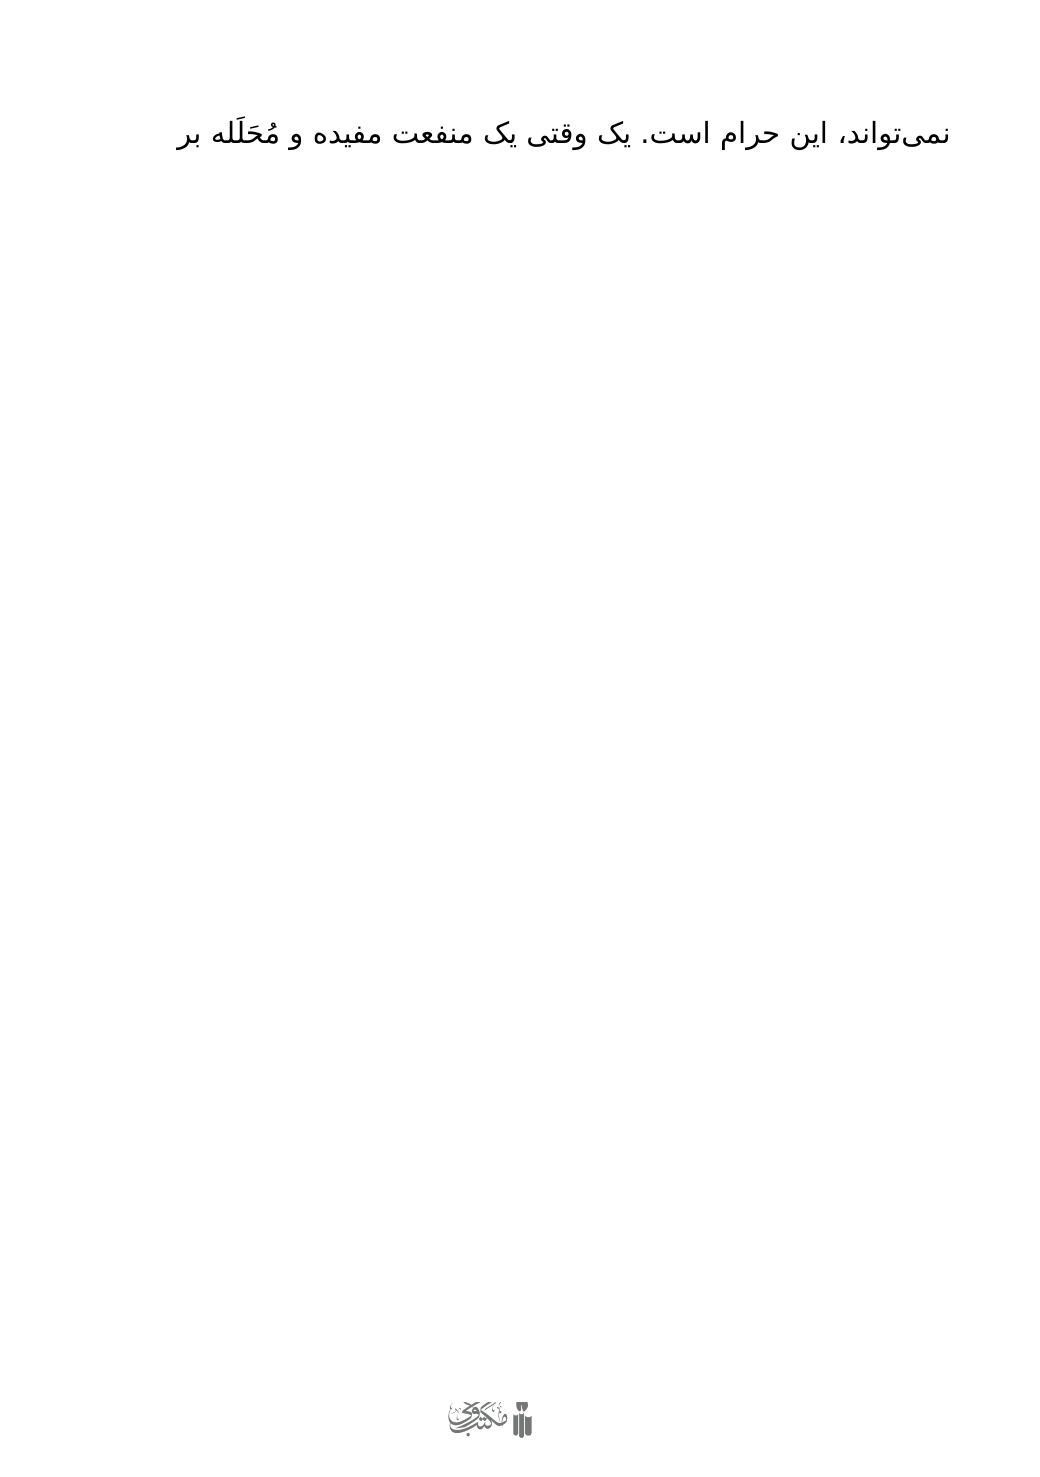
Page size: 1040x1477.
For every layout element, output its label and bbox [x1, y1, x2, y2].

text [89, 118, 951, 150]
picture [443, 1402, 537, 1438]
